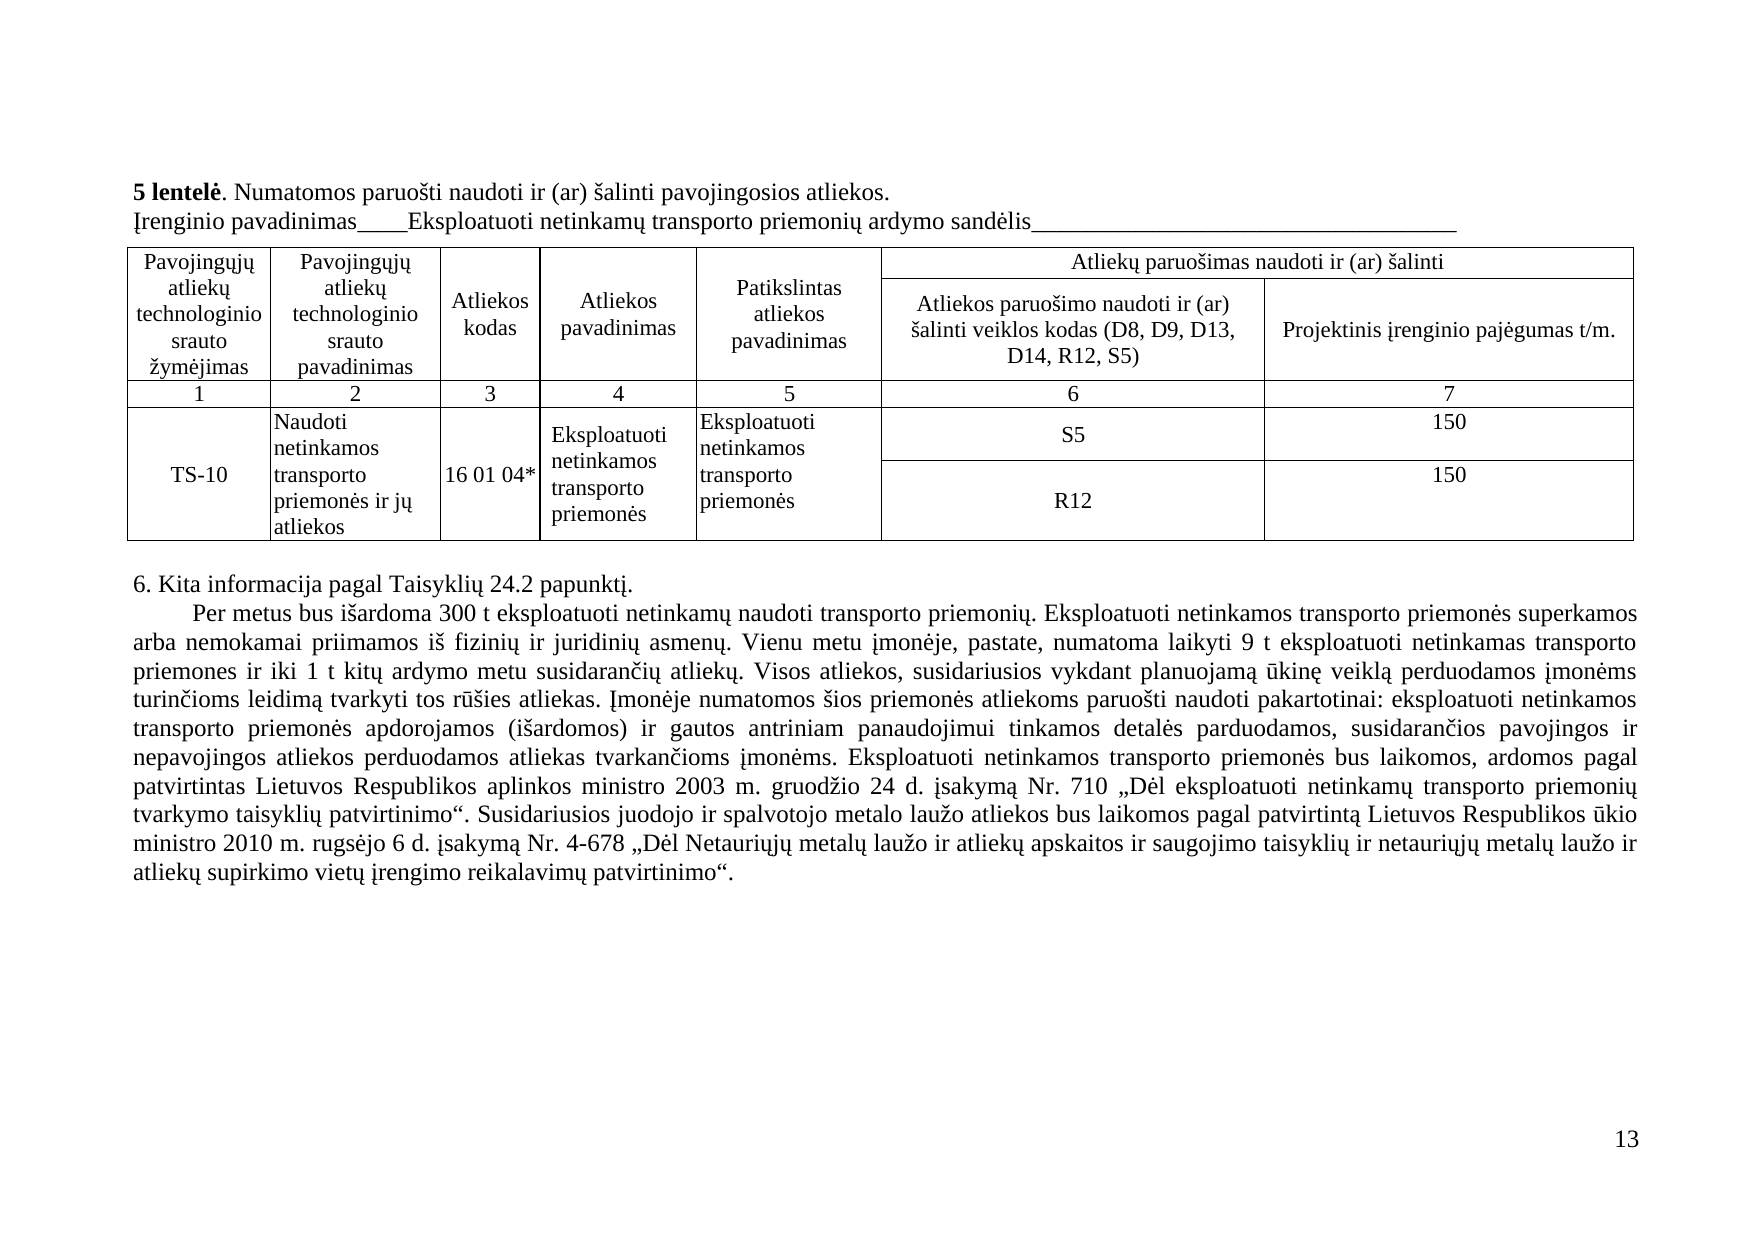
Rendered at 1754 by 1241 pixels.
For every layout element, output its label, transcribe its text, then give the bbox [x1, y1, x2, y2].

table_cell 150 [1265, 408, 1633, 460]
table_cell 6 [882, 381, 1264, 407]
table_cell 7 [1265, 381, 1633, 407]
table_cell 5 [697, 381, 881, 407]
table_cell Eksploatuoti netinkamos transporto priemonės [697, 408, 881, 540]
table_header Atliekos pavadinimas [541, 248, 696, 379]
text Per metus bus išardoma 300 t eksploatuoti netinkamų naudoti transporto priemonių. Eksploatuoti netinkamos transporto priemonės superkamos arba nemokamai priimamos iš fizinių ir juridinių asmenų. Vienu metu įmonėje, pastate, numatoma laikyti 9 t eksploatuoti netinkamas transporto priemones ir iki 1 t kitų ardymo metu susidarančių atliekų. Visos atliekos, susidariusios vykdant planuojamą ūkinę veiklą perduodamos įmonėms turinčioms leidimą tvarkyti tos rūšies atliekas. Įmonėje numatomos šios priemonės atliekoms paruošti naudoti pakartotinai: eksploatuoti netinkamos transporto priemonės apdorojamos (išardomos) ir gautos antriniam panaudojimui tinkamos detalės parduodamos, susidarančios pavojingos ir nepavojingos atliekos perduodamos atliekas tvarkančioms įmonėms. Eksploatuoti netinkamos transporto priemonės bus laikomos, ardomos pagal patvirtintas Lietuvos Respublikos aplinkos ministro 2003 m. gruodžio 24 d. įsakymą Nr. 710 „Dėl eksploatuoti netinkamų transporto priemonių tvarkymo taisyklių patvirtinimo“. Susidariusios juodojo ir spalvotojo metalo laužo atliekos bus laikomos pagal patvirtintą Lietuvos Respublikos ūkio ministro 2010 m. rugsėjo 6 d. įsakymą Nr. 4-678 „Dėl Netauriųjų metalų laužo ir atliekų apskaitos ir saugojimo taisyklių ir netauriųjų metalų laužo ir atliekų supirkimo vietų įrengimo reikalavimų patvirtinimo“. [133, 598, 1639, 886]
table_header Pavojingųjų atliekų technologinio srauto pavadinimas [271, 248, 440, 379]
table_cell 4 [541, 381, 696, 407]
table_header Atliekos kodas [441, 248, 539, 379]
table_cell 150 [1265, 461, 1633, 540]
table_header Pavojingųjų atliekų technologinio srauto žymėjimas [128, 248, 270, 379]
text 6. Kita informacija pagal Taisyklių 24.2 papunktį. [133, 569, 1639, 598]
table_cell Projektinis įrenginio pajėgumas t/m. [1265, 279, 1633, 379]
table_cell Atliekos paruošimo naudoti ir (ar) šalinti veiklos kodas (D8, D9, D13, D14, R12, S5) [882, 279, 1264, 379]
table_cell 2 [271, 381, 440, 407]
table_cell 16 01 04* [441, 408, 539, 540]
table_cell Eksploatuoti netinkamos transporto priemonės [541, 408, 696, 540]
text 5 lentelė. Numatomos paruošti naudoti ir (ar) šalinti pavojingosios atliekos. [133, 177, 1639, 206]
table_cell 1 [128, 381, 270, 407]
table_header Atliekų paruošimas naudoti ir (ar) šalinti [882, 248, 1633, 278]
table_cell S5 [882, 408, 1264, 460]
table_cell TS-10 [128, 408, 270, 540]
table_cell R12 [882, 461, 1264, 540]
table_header Patikslintas atliekos pavadinimas [697, 248, 881, 379]
table_cell 3 [441, 381, 539, 407]
table_cell Naudoti netinkamos transporto priemonės ir jų atliekos [271, 408, 440, 540]
text Įrenginio pavadinimasEksploatuoti netinkamų transporto priemonių ardymo sandėlis [133, 206, 1639, 235]
